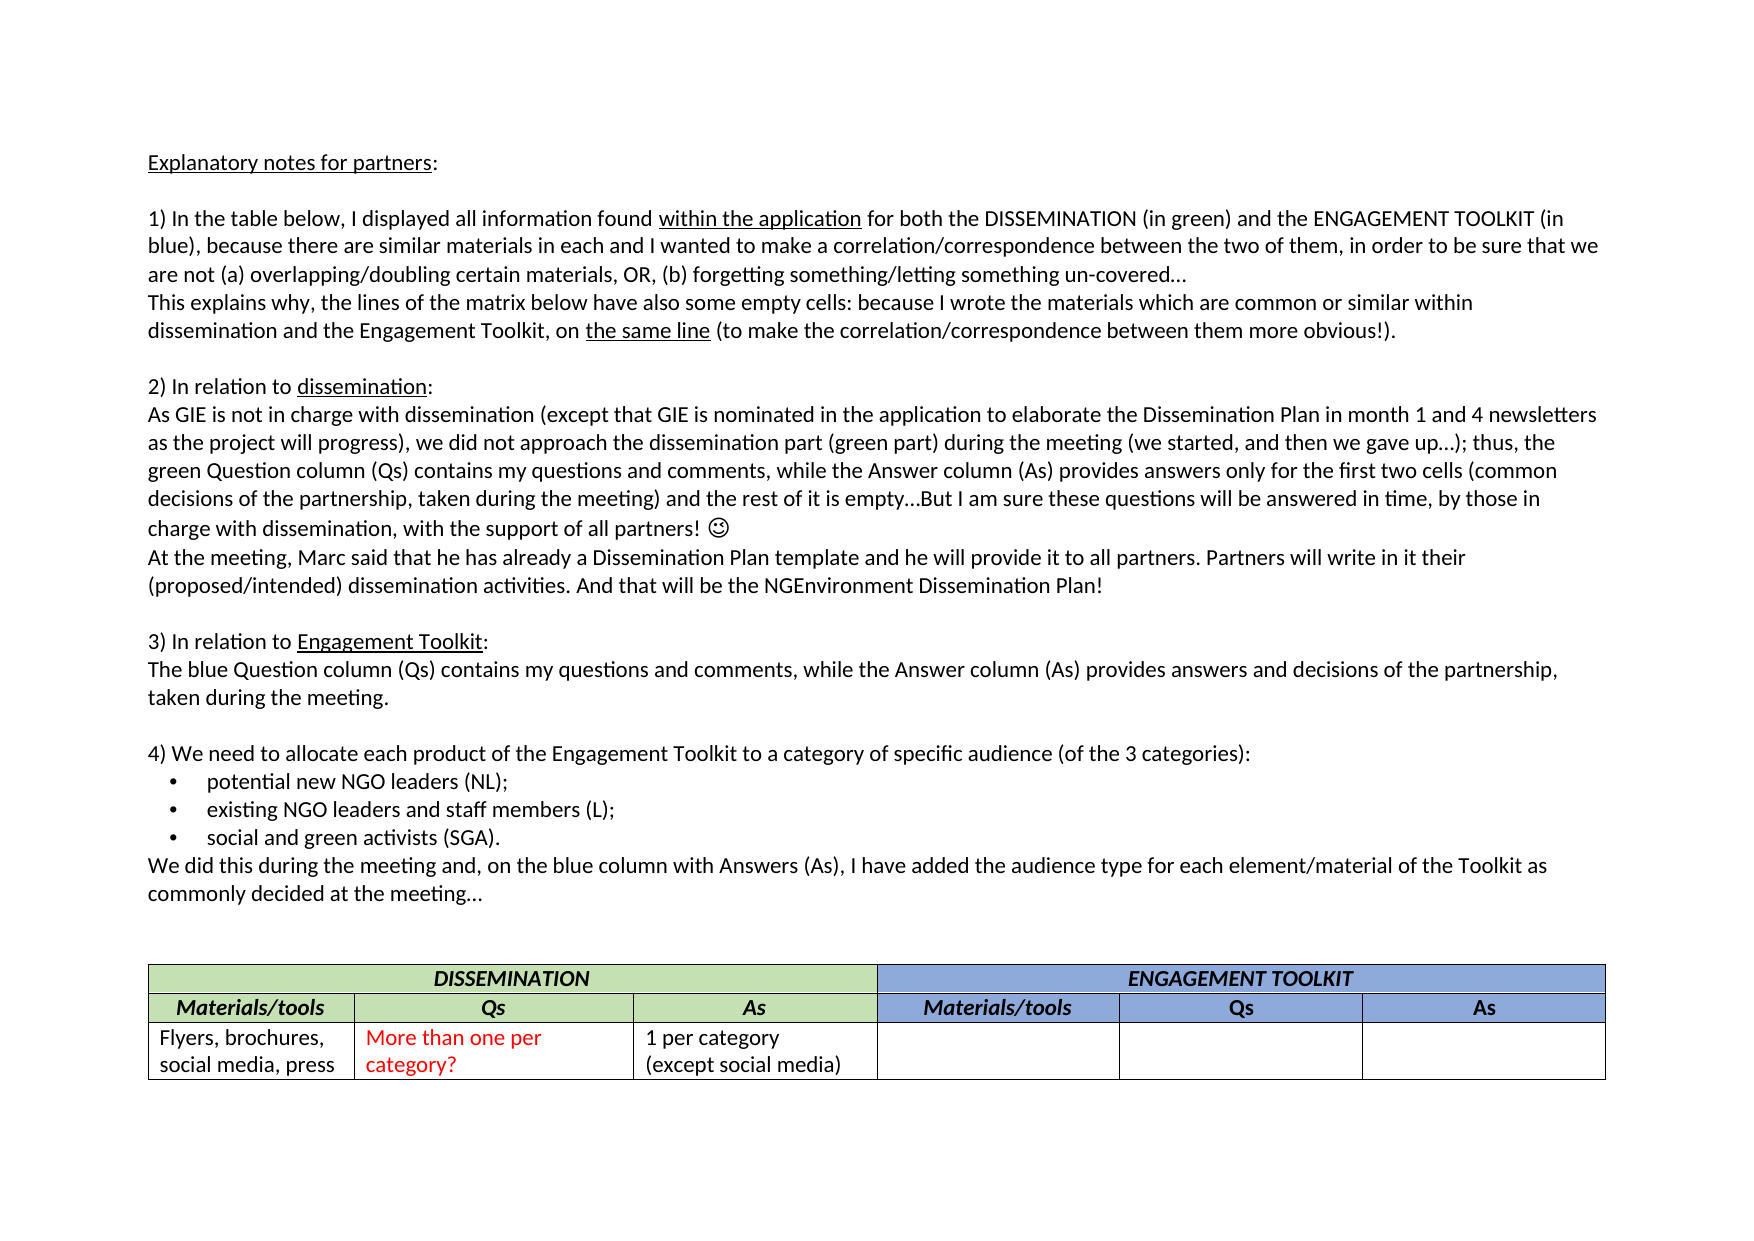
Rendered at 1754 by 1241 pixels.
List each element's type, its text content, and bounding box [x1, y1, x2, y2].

table_header ENGAGEMENT TOOLKIT [878, 965, 1605, 992]
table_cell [149, 1023, 354, 1079]
text 4) We need to allocate each product of the Engagement Toolkit to a category of specific audience (of the 3 categories): [148, 739, 1606, 767]
table_cell Materials/tools [149, 994, 354, 1022]
text This explains why, the lines of the matrix below have also some empty cells: because I wrote the materials which are common or similar within dissemination and the Engagement Toolkit, on the same line (to make the correlation/correspondence between them more obvious!). [148, 288, 1606, 344]
text Explanatory notes for partners: [148, 148, 1606, 176]
table_header DISSEMINATION [149, 965, 877, 992]
table_cell 1 per category (except social media) [634, 1023, 877, 1079]
table_cell [878, 1023, 1119, 1079]
text As GIE is not in charge with dissemination (except that GIE is nominated in the application to elaborate the Dissemination Plan in month 1 and 4 newsletters as the project will progress), we did not approach the dissemination part (green part) during the meeting (we started, and then we gave up…); thus, the green Question column (Qs) contains my questions and comments, while the Answer column (As) provides answers only for the first two cells (common decisions of the partnership, taken during the meeting) and the rest of it is empty…But I am sure these questions will be answered in time, by those in charge with dissemination, with the support of all partners! [148, 400, 1606, 543]
list potential new NGO leaders (NL); [169, 767, 1606, 795]
text 3) In relation to Engagement Toolkit: [148, 627, 1606, 655]
table_cell Qs [355, 994, 633, 1022]
text We did this during the meeting and, on the blue column with Answers (As), I have added the audience type for each element/material of the Toolkit as commonly decided at the meeting… [148, 851, 1606, 907]
text 1) In the table below, I displayed all information found within the application for both the DISSEMINATION (in green) and the ENGAGEMENT TOOLKIT (in blue), because there are similar materials in each and I wanted to make a correlation/correspondence between the two of them, in order to be sure that we are not (a) overlapping/doubling certain materials, OR, (b) forgetting something/letting something un-covered… [148, 204, 1606, 288]
table_cell [1363, 1023, 1605, 1079]
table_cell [355, 1023, 633, 1079]
text The blue Question column (Qs) contains my questions and comments, while the Answer column (As) provides answers and decisions of the partnership, taken during the meeting. [148, 655, 1606, 711]
table_cell Materials/tools [878, 994, 1119, 1022]
table_cell As [1363, 994, 1605, 1022]
table_cell [1120, 1023, 1362, 1079]
table_cell Qs [1120, 994, 1362, 1022]
text At the meeting, Marc said that he has already a Dissemination Plan template and he will provide it to all partners. Partners will write in it their (proposed/intended) dissemination activities. And that will be the NGEnvironment Dissemination Plan! [148, 543, 1606, 599]
table_cell As [634, 994, 877, 1022]
list social and green activists (SGA). [169, 823, 1606, 851]
list existing NGO leaders and staff members (L); [169, 795, 1606, 823]
text 2) In relation to dissemination: [148, 372, 1606, 400]
